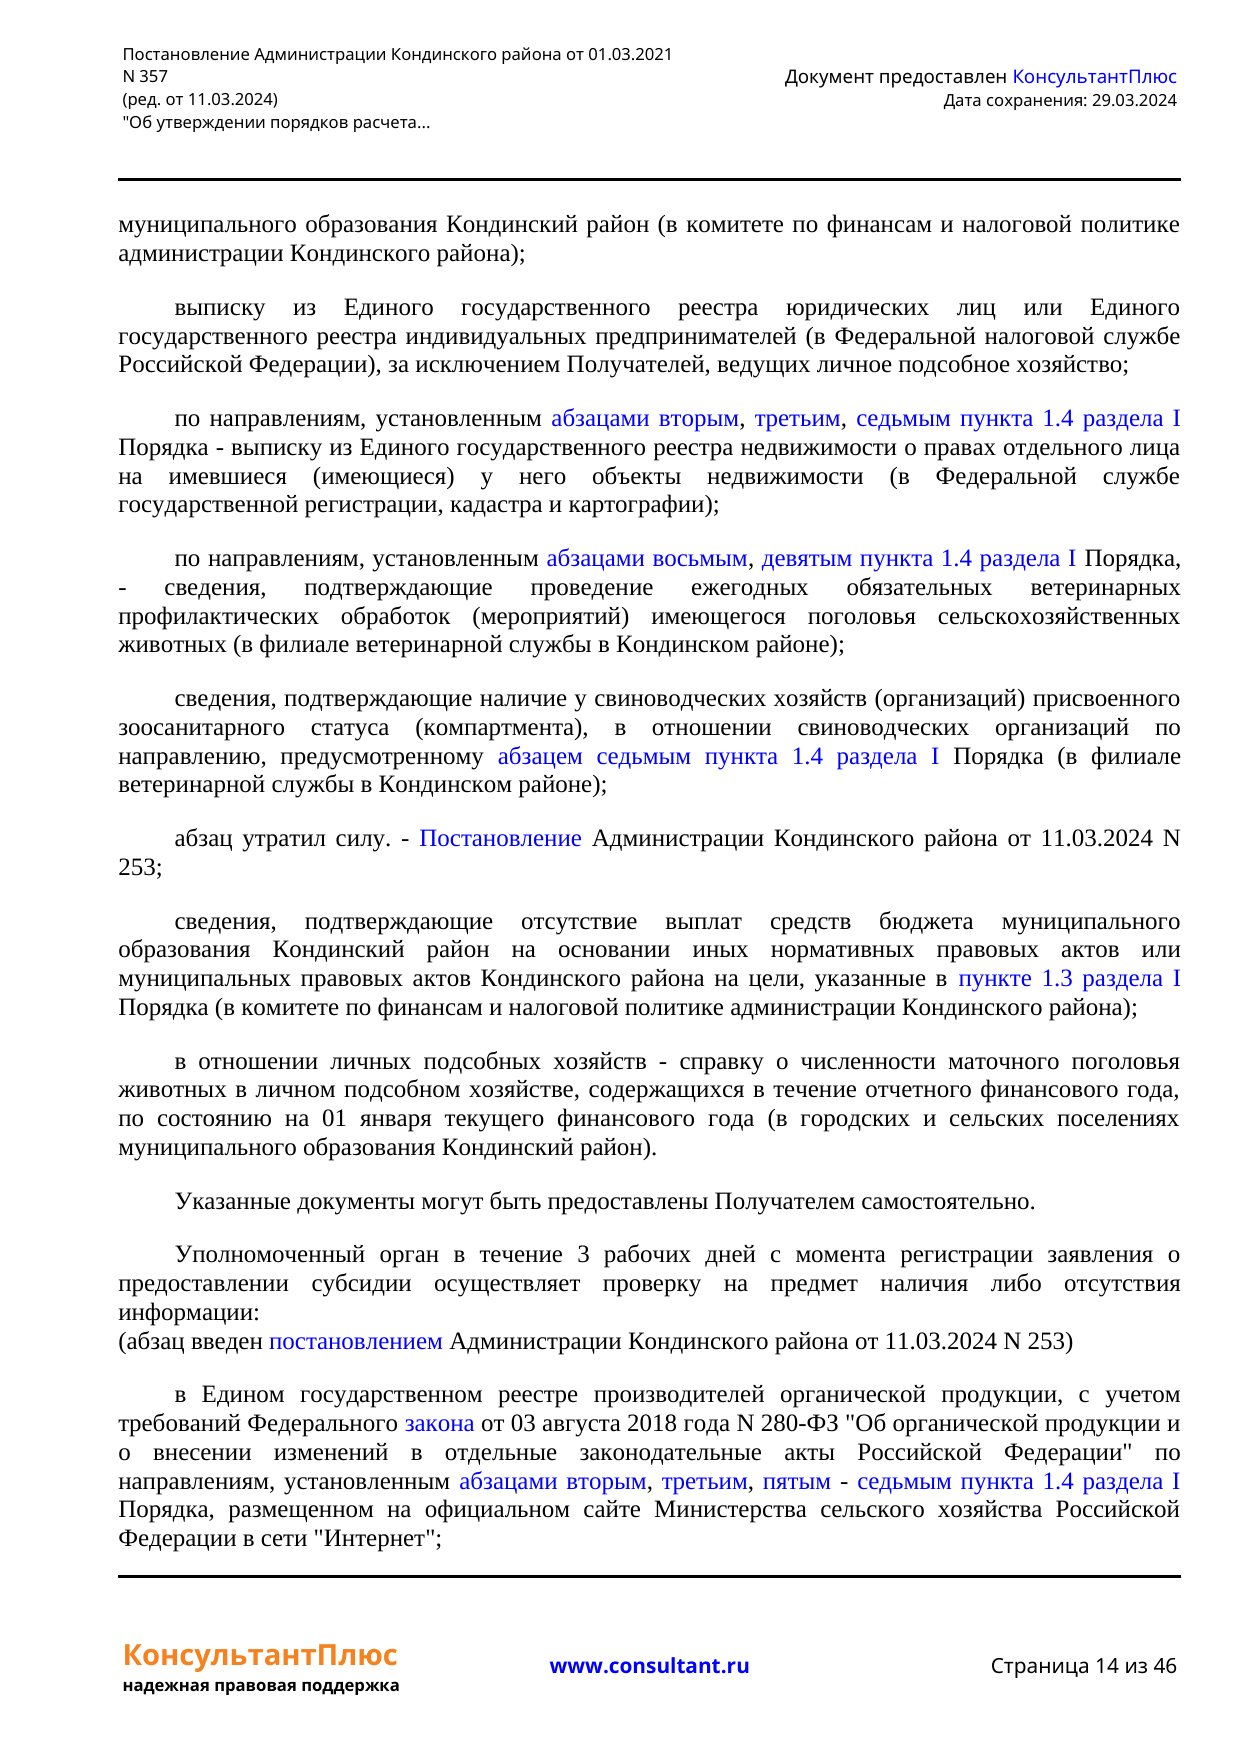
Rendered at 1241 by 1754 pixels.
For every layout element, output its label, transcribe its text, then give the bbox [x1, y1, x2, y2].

text сведения, подтверждающие отсутствие выплат средств бюджета муниципального образования Кондинский район на основании иных нормативных правовых актов или муниципальных правовых актов Кондинского района на цели, указанные в пункте 1.3 раздела I Порядка (в комитете по финансам и налоговой политике администрации Кондинского района); [118, 906, 1181, 1021]
text в Едином государственном реестре производителей органической продукции, с учетом требований Федерального закона от 03 августа 2018 года N 280-ФЗ "Об органической продукции и о внесении изменений в отдельные законодательные акты Российской Федерации" по направлениям, установленным абзацами вторым, третьим, пятым - седьмым пункта 1.4 раздела I Порядка, размещенном на официальном сайте Министерства сельского хозяйства Российской Федерации в сети "Интернет"; [118, 1379, 1181, 1552]
text (абзац введен постановлением Администрации Кондинского района от 11.03.2024 N 253) [118, 1326, 1181, 1354]
text сведения, подтверждающие наличие у свиноводческих хозяйств (организаций) присвоенного зоосанитарного статуса (компартмента), в отношении свиноводческих организаций по направлению, предусмотренному абзацем седьмым пункта 1.4 раздела I Порядка (в филиале ветеринарной службы в Кондинском районе); [118, 683, 1181, 798]
text Уполномоченный орган в течение 3 рабочих дней с момента регистрации заявления о предоставлении субсидии осуществляет проверку на предмет наличия либо отсутствия информации: [118, 1239, 1181, 1326]
text по направлениям, установленным абзацами восьмым, девятым пункта 1.4 раздела I Порядка, - сведения, подтверждающие проведение ежегодных обязательных ветеринарных профилактических обработок (мероприятий) имеющегося поголовья сельскохозяйственных животных (в филиале ветеринарной службы в Кондинском районе); [118, 543, 1181, 658]
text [118, 209, 1181, 267]
text Указанные документы могут быть предоставлены Получателем самостоятельно. [118, 1186, 1181, 1214]
text в отношении личных подсобных хозяйств - справку о численности маточного поголовья животных в личном подсобном хозяйстве, содержащихся в течение отчетного финансового года, по состоянию на 01 января текущего финансового года (в городских и сельских поселениях муниципального образования Кондинский район). [118, 1046, 1181, 1161]
text выписку из Единого государственного реестра юридических лиц или Единого государственного реестра индивидуальных предпринимателей (в Федеральной налоговой службе Российской Федерации), за исключением Получателей, ведущих личное подсобное хозяйство; [118, 292, 1181, 378]
text по направлениям, установленным абзацами вторым, третьим, седьмым пункта 1.4 раздела I Порядка - выписку из Единого государственного реестра недвижимости о правах отдельного лица на имевшиеся (имеющиеся) у него объекты недвижимости (в Федеральной службе государственной регистрации, кадастра и картографии); [118, 403, 1181, 518]
text абзац утратил силу. - Постановление Администрации Кондинского района от 11.03.2024 N 253; [118, 823, 1181, 881]
